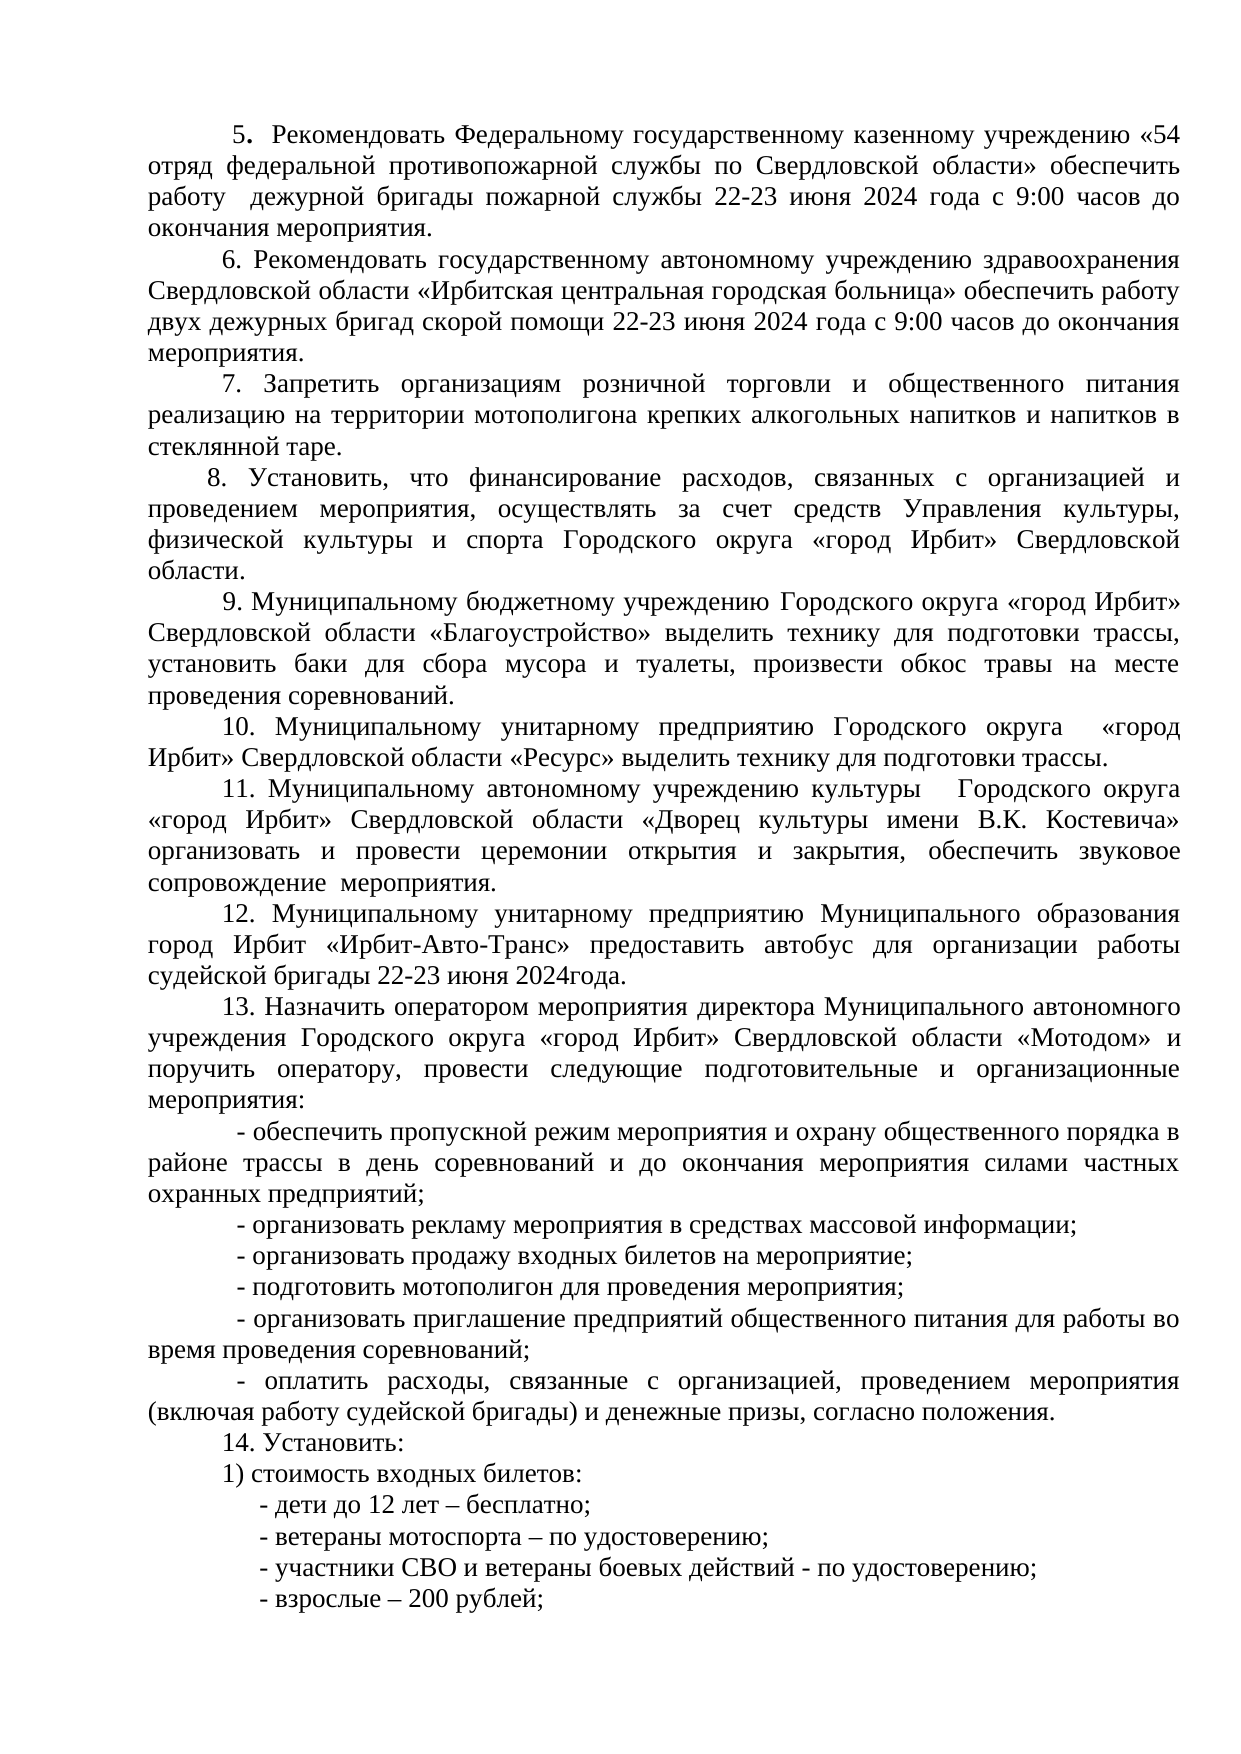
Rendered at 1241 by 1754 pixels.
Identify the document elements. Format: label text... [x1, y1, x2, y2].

text 10. Муниципальному унитарному предприятию Городского округа «город Ирбит» Свердловской области «Ресурс» выделить технику для подготовки трассы. [148, 710, 1181, 772]
text - дети до 12 лет – бесплатно; [185, 1488, 1181, 1520]
text 9. Муниципальному бюджетному учреждению Городского округа «город Ирбит» Свердловской области «Благоустройство» выделить технику для подготовки трассы, установить баки для сбора мусора и туалеты, произвести обкос травы на месте проведения соревнований. [148, 648, 1181, 710]
text 1) стоимость входных билетов: [148, 1457, 1181, 1488]
text - организовать продажу входных билетов на мероприятие; [148, 1239, 1181, 1271]
text - участники СВО и ветераны боевых действий - по удостоверению; [185, 1551, 1181, 1582]
text - взрослые – 200 рублей; [185, 1582, 1181, 1613]
text - организовать приглашение предприятий общественного питания для работы во время проведения соревнований; [148, 1302, 1181, 1364]
text - организовать рекламу мероприятия в средствах массовой информации; [148, 1208, 1181, 1239]
text - ветераны мотоспорта – по удостоверению; [185, 1520, 1181, 1551]
text 11. Муниципальному автономному учреждению культуры Городского округа «город Ирбит» Свердловской области «Дворец культуры имени В.К. Костевича» организовать и провести церемонии открытия и закрытия, обеспечить звуковое сопровождение мероприятия. [148, 772, 1181, 897]
text 13. Назначить оператором мероприятия директора Муниципального автономного учреждения Городского округа «город Ирбит» Свердловской области «Мотодом» и поручить оператору, провести следующие подготовительные и организационные мероприятия: [148, 990, 1181, 1115]
text 7. Запретить организациям розничной торговли и общественного питания реализацию на территории мотополигона крепких алкогольных напитков и напитков в стеклянной таре. [148, 367, 1181, 461]
text 8. Установить, что финансирование расходов, связанных с организацией и проведением мероприятия, осуществлять за счет средств Управления культуры, физической культуры и спорта Городского округа «город Ирбит» Свердловской области. [148, 461, 1181, 585]
text 9. Муниципальному бюджетному учреждению Городского округа «город Ирбит» Свердловской области «Благоустройство» выделить технику для подготовки трассы, установить баки для сбора мусора и туалеты, произвести обкос травы на месте проведения соревнований. [148, 585, 780, 616]
text 6. Рекомендовать государственному автономному учреждению здравоохранения Свердловской области «Ирбитская центральная городская больница» обеспечить работу двух дежурных бригад скорой помощи 22-23 июня 2024 года с 9:00 часов до окончания мероприятия. [148, 243, 1181, 367]
text - подготовить мотополигон для проведения мероприятия; [148, 1271, 1181, 1302]
subtitle 5. Рекомендовать Федеральному государственному казенному учреждению «54 отряд федеральной противопожарной службы по Свердловской области» обеспечить работу дежурной бригады пожарной службы 22-23 июня 2024 года с 9:00 часов до окончания мероприятия. [148, 118, 1181, 243]
text 14. Установить: [185, 1426, 1181, 1457]
text - оплатить расходы, связанные с организацией, проведением мероприятия (включая работу судейской бригады) и денежные призы, согласно положения. [148, 1364, 1181, 1426]
text 12. Муниципальному унитарному предприятию Муниципального образования город Ирбит «Ирбит-Авто-Транс» предоставить автобус для организации работы судейской бригады 22-23 июня 2024года. [148, 897, 1181, 990]
text - обеспечить пропускной режим мероприятия и охрану общественного порядка в районе трассы в день соревнований и до окончания мероприятия силами частных охранных предприятий; [148, 1115, 1181, 1208]
